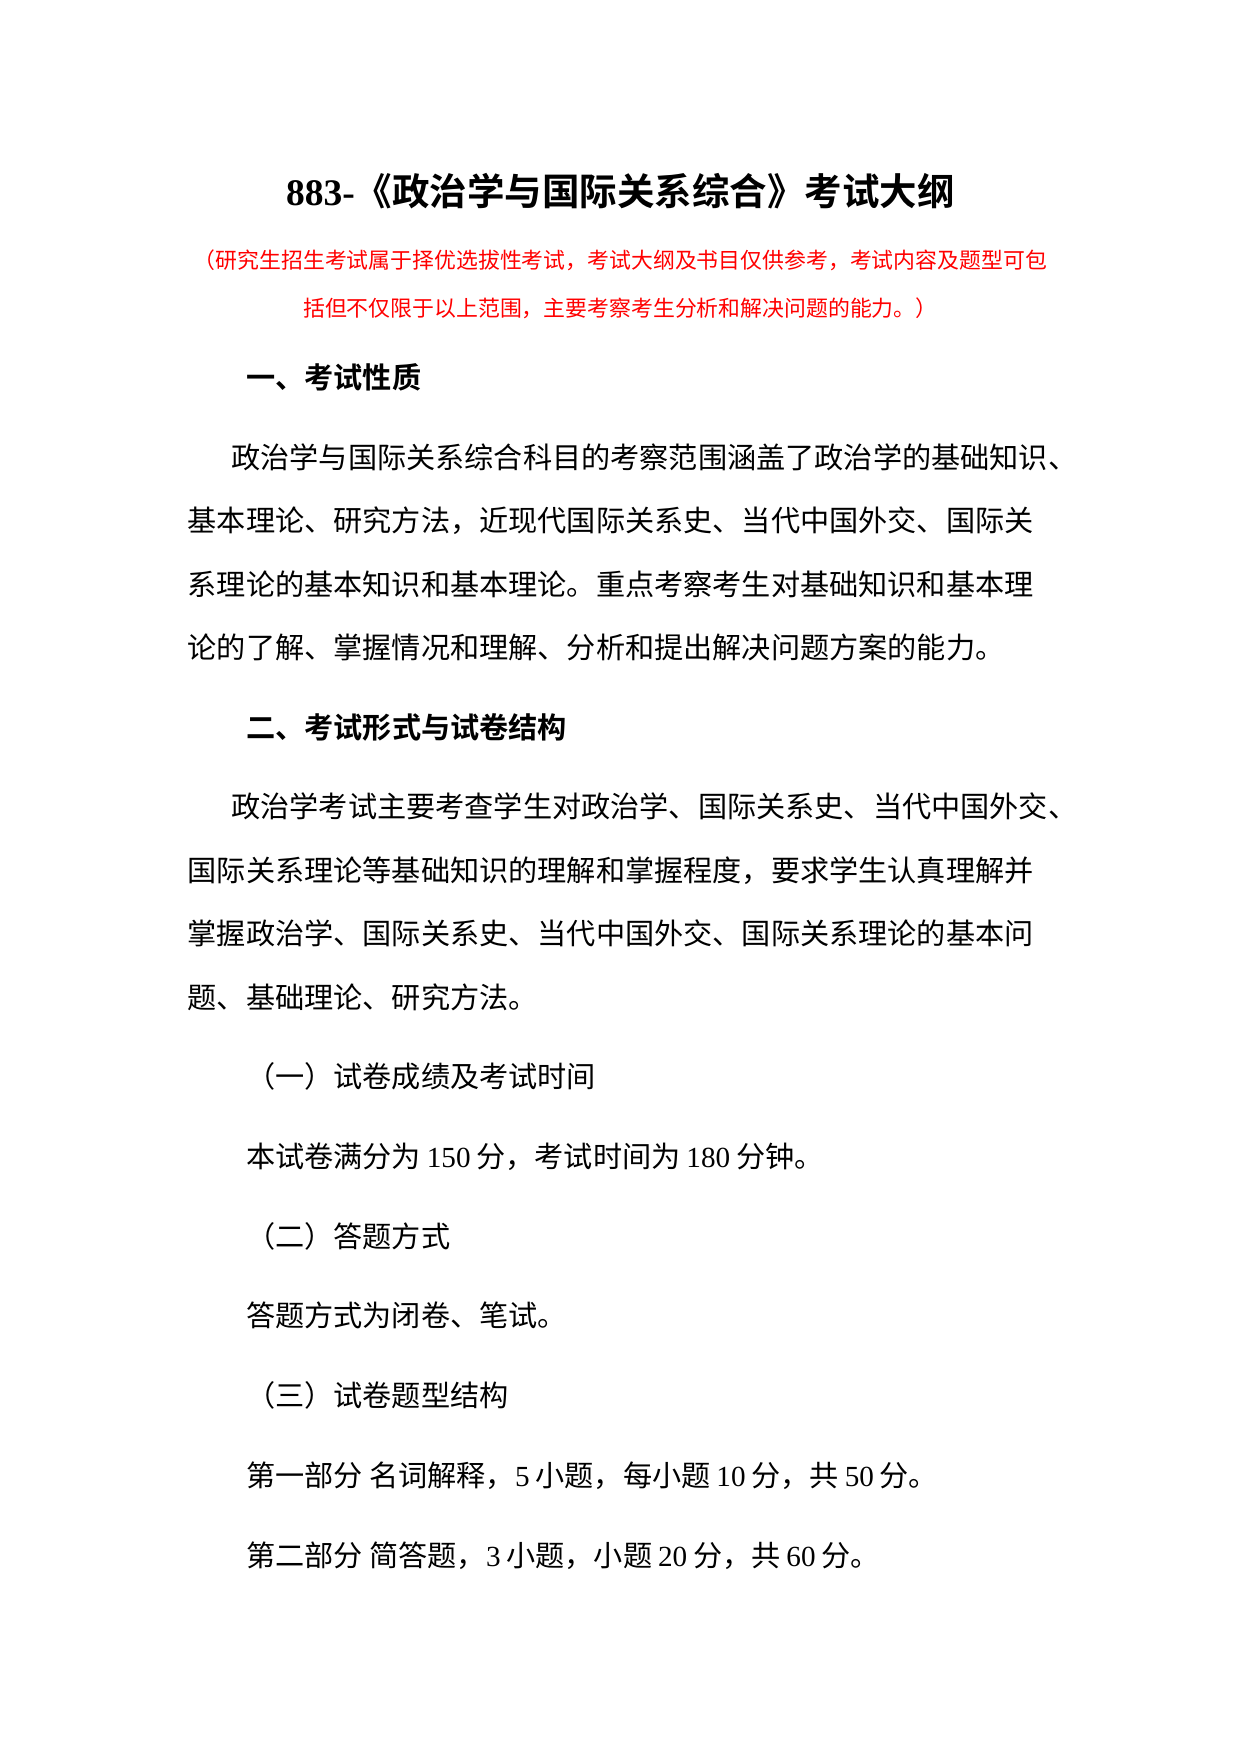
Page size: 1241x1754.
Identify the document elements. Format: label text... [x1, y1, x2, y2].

text （二）答题方式 [187, 1213, 1053, 1256]
text 本试卷满分为150分，考试时间为180分钟。 [187, 1134, 1053, 1176]
text （一）试卷成绩及考试时间 [187, 1054, 1053, 1096]
text 答题方式为闭卷、笔试。 [187, 1293, 1053, 1335]
text 第一部分 名词解释，5小题，每小题10分，共50分。 [187, 1452, 1053, 1495]
text 政治学考试主要考查学生对政治学、国际关系史、当代中国外交、国际关系理论等基础知识的理解和掌握程度，要求学生认真理解并掌握政治学、国际关系史、当代中国外交、国际关系理论的基本问题、基础理论、研究方法。 [187, 784, 1053, 1017]
text 883-《政治学与国际关系综合》考试大纲 [187, 162, 1053, 216]
text （研究生招生考试属于择优选拔性考试，考试大纲及书目仅供参考，考试内容及题型可包括但不仅限于以上范围，主要考察考生分析和解决问题的能力。） [187, 243, 1053, 322]
text 一、考试性质 [187, 354, 1053, 397]
text （三）试卷题型结构 [187, 1373, 1053, 1415]
text 政治学与国际关系综合科目的考察范围涵盖了政治学的基础知识、基本理论、研究方法，近现代国际关系史、当代中国外交、国际关系理论的基本知识和基本理论。重点考察考生对基础知识和基本理论的了解、掌握情况和理解、分析和提出解决问题方案的能力。 [187, 434, 1053, 667]
text 二、考试形式与试卷结构 [187, 704, 1053, 747]
text 第二部分 简答题，3小题，小题20分，共60分。 [187, 1532, 1053, 1574]
